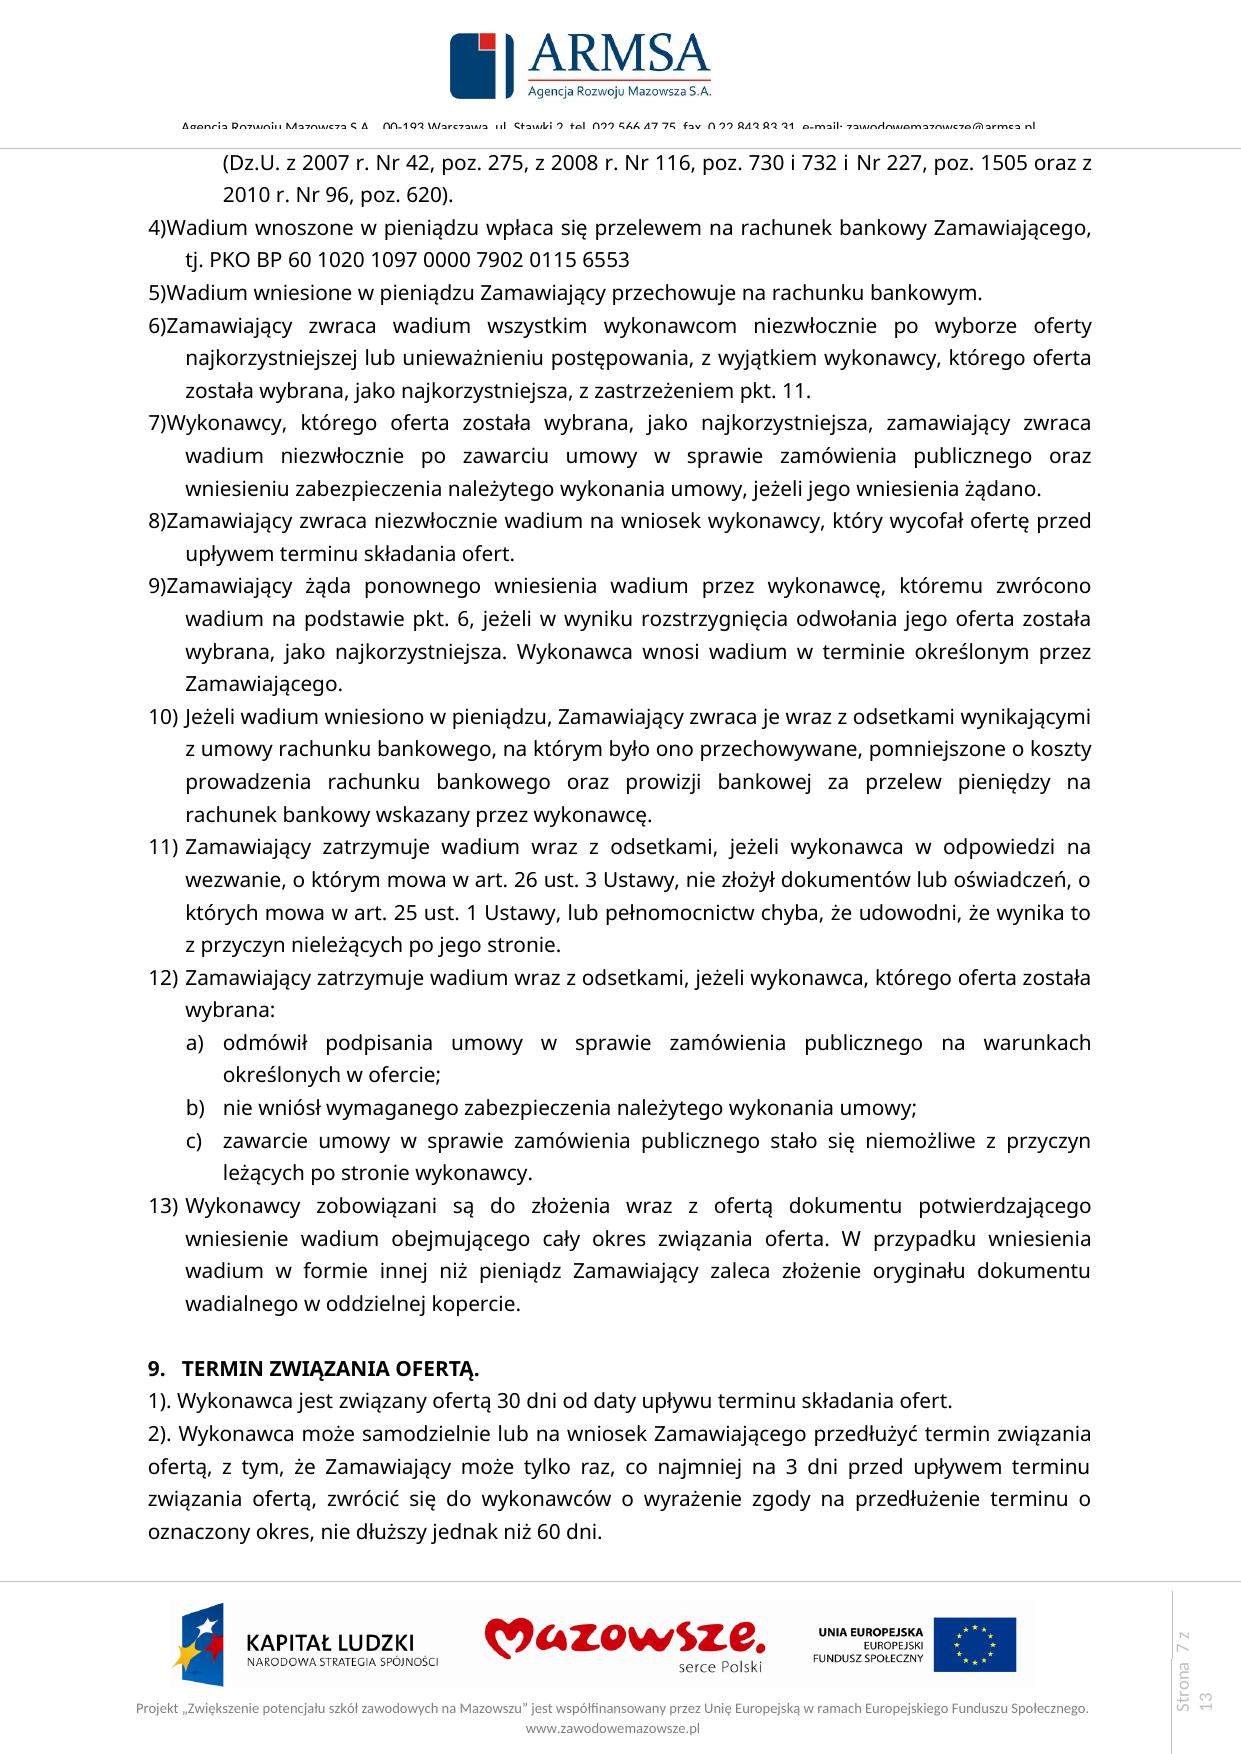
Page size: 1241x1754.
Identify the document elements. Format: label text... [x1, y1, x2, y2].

list odmówił podpisania umowy w sprawie zamówienia publicznego na warunkach określonych w ofercie; [186, 1028, 1093, 1089]
list nie wniósł wymaganego zabezpieczenia należytego wykonania umowy; [186, 1093, 1093, 1122]
list Wykonawcy, którego oferta została wybrana, jako najkorzystniejsza, zamawiający zwraca wadium niezwłocznie po zawarciu umowy w sprawie zamówienia publicznego oraz wniesieniu zabezpieczenia należytego wykonania umowy, jeżeli jego wniesienia żądano. [148, 408, 1093, 502]
list Zamawiający zwraca wadium wszystkim wykonawcom niezwłocznie po wyborze oferty najkorzystniejszej lub unieważnieniu postępowania, z wyjątkiem wykonawcy, którego oferta została wybrana, jako najkorzystniejsza, z zastrzeżeniem pkt. 11. [148, 311, 1093, 404]
text 1). Wykonawca jest związany ofertą 30 dni od daty upływu terminu składania ofert. [148, 1387, 1093, 1415]
list Wykonawcy zobowiązani są do złożenia wraz z ofertą dokumentu potwierdzającego wniesienie wadium obejmującego cały okres związania oferta. W przypadku wniesienia wadium w formie innej niż pieniądz Zamawiający zaleca złożenie oryginału dokumentu wadialnego w oddzielnej kopercie. [148, 1191, 1093, 1317]
list Zamawiający zatrzymuje wadium wraz z odsetkami, jeżeli wykonawca, którego oferta została wybrana: [148, 963, 1093, 1024]
text 2). Wykonawca może samodzielnie lub na wniosek Zamawiającego przedłużyć termin związania ofertą, z tym, że Zamawiający może tylko raz, co najmniej na 3 dni przed upływem terminu związania ofertą, zwrócić się do wykonawców o wyrażenie zgody na przedłużenie terminu o oznaczony okres, nie dłuższy jednak niż 60 dni. [148, 1419, 1093, 1546]
list Wadium wnoszone w pieniądzu wpłaca się przelewem na rachunek bankowy Zamawiającego, tj. PKO BP 60 1020 1097 0000 7902 0115 6553 [148, 213, 1093, 274]
list Jeżeli wadium wniesiono w pieniądzu, Zamawiający zwraca je wraz z odsetkami wynikającymi z umowy rachunku bankowego, na którym było ono przechowywane, pomniejszone o koszty prowadzenia rachunku bankowego oraz prowizji bankowej za przelew pieniędzy na rachunek bankowy wskazany przez wykonawcę. [148, 702, 1093, 828]
list Zamawiający żąda ponownego wniesienia wadium przez wykonawcę, któremu zwrócono wadium na podstawie pkt. 6, jeżeli w wyniku rozstrzygnięcia odwołania jego oferta została wybrana, jako najkorzystniejsza. Wykonawca wnosi wadium w terminie określonym przez Zamawiającego. [148, 572, 1093, 698]
text 9. TERMIN ZWIĄZANIA OFERTĄ. [148, 1354, 1093, 1382]
picture [450, 33, 711, 99]
list Wadium wniesione w pieniądzu Zamawiający przechowuje na rachunku bankowym. [148, 278, 1093, 307]
picture [171, 1600, 1035, 1689]
list zawarcie umowy w sprawie zamówienia publicznego stało się niemożliwe z przyczyn leżących po stronie wykonawcy. [186, 1126, 1093, 1187]
list Zamawiający zwraca niezwłocznie wadium na wniosek wykonawcy, który wycofał ofertę przed upływem terminu składania ofert. [148, 506, 1093, 567]
list Zamawiający zatrzymuje wadium wraz z odsetkami, jeżeli wykonawca w odpowiedzi na wezwanie, o którym mowa w art. 26 ust. 3 Ustawy, nie złożył dokumentów lub oświadczeń, o których mowa w art. 25 ust. 1 Ustawy, lub pełnomocnictw chyba, że udowodni, że wynika to z przyczyn nieleżących po jego stronie. [148, 832, 1093, 959]
